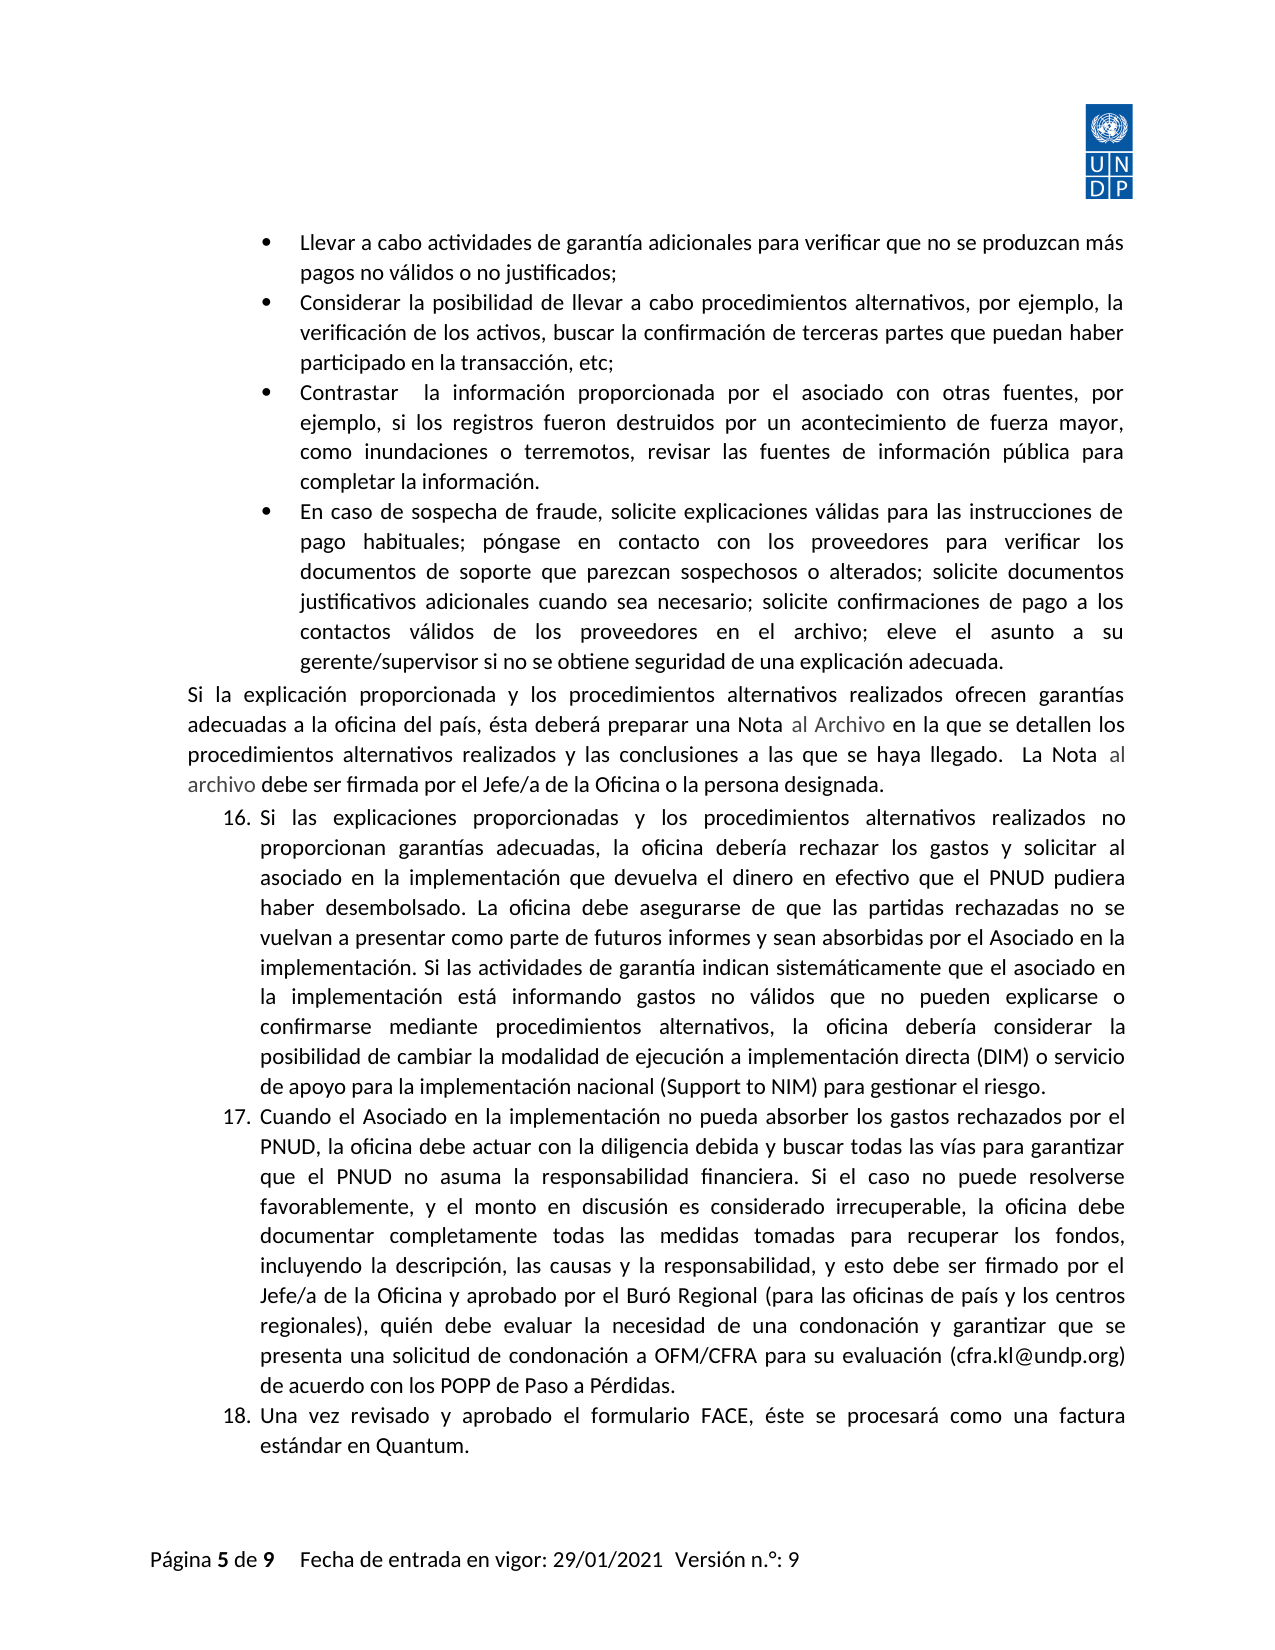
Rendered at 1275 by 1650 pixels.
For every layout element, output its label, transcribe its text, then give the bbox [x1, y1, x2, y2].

list Cuando el Asociado en la implementación no pueda absorber los gastos rechazados por el PNUD, la oficina debe actuar con la diligencia debida y buscar todas las vías para garantizar que el PNUD no asuma la responsabilidad financiera. Si el caso no puede resolverse favorablemente, y el monto en discusión es considerado irrecuperable, la oficina debe documentar completamente todas las medidas tomadas para recuperar los fondos, incluyendo la descripción, las causas y la responsabilidad, y esto debe ser firmado por el Jefe/a de la Oficina y aprobado por el Buró Regional (para las oficinas de país y los centros regionales), quién debe evaluar la necesidad de una condonación y garantizar que se presenta una solicitud de condonación a OFM/CFRA para su evaluación (cfra.kl@undp.org) de acuerdo con los POPP de Paso a Pérdidas. [222, 1102, 1127, 1399]
list Llevar a cabo actividades de garantía adicionales para verificar que no se produzcan más pagos no válidos o no justificados; [262, 228, 1125, 286]
list Considerar la posibilidad de llevar a cabo procedimientos alternativos, por ejemplo, la verificación de los activos, buscar la confirmación de terceras partes que puedan haber participado en la transacción, etc; [262, 288, 1125, 376]
list Si las explicaciones proporcionadas y los procedimientos alternativos realizados no proporcionan garantías adecuadas, la oficina debería rechazar los gastos y solicitar al asociado en la implementación que devuelva el dinero en efectivo que el PNUD pudiera haber desembolsado. La oficina debe asegurarse de que las partidas rechazadas no se vuelvan a presentar como parte de futuros informes y sean absorbidas por el Asociado en la implementación. Si las actividades de garantía indican sistemáticamente que el asociado en la implementación está informando gastos no válidos que no pueden explicarse o confirmarse mediante procedimientos alternativos, la oficina debería considerar la posibilidad de cambiar la modalidad de ejecución a implementación directa (DIM) o servicio de apoyo para la implementación nacional (Support to NIM) para gestionar el riesgo. [222, 803, 1127, 1100]
list En caso de sospecha de fraude, solicite explicaciones válidas para las instrucciones de pago habituales; póngase en contacto con los proveedores para verificar los documentos de soporte que parezcan sospechosos o alterados; solicite documentos justificativos adicionales cuando sea necesario; solicite confirmaciones de pago a los contactos válidos de los proveedores en el archivo; eleve el asunto a su gerente/supervisor si no se obtiene seguridad de una explicación adecuada. [262, 497, 1125, 675]
picture [1084, 104, 1133, 199]
list Una vez revisado y aprobado el formulario FACE, éste se procesará como una factura estándar en Quantum. [222, 1401, 1127, 1459]
list Contrastar la información proporcionada por el asociado con otras fuentes, por ejemplo, si los registros fueron destruidos por un acontecimiento de fuerza mayor, como inundaciones o terremotos, revisar las fuentes de información pública para completar la información. [262, 378, 1125, 495]
text Si la explicación proporcionada y los procedimientos alternativos realizados ofrecen garantías adecuadas a la oficina del país, ésta deberá preparar una Nota al Archivo en la que se detallen los procedimientos alternativos realizados y las conclusiones a las que se haya llegado. La Nota al archivo debe ser firmada por el Jefe/a de la Oficina o la persona designada. [187, 680, 1125, 798]
